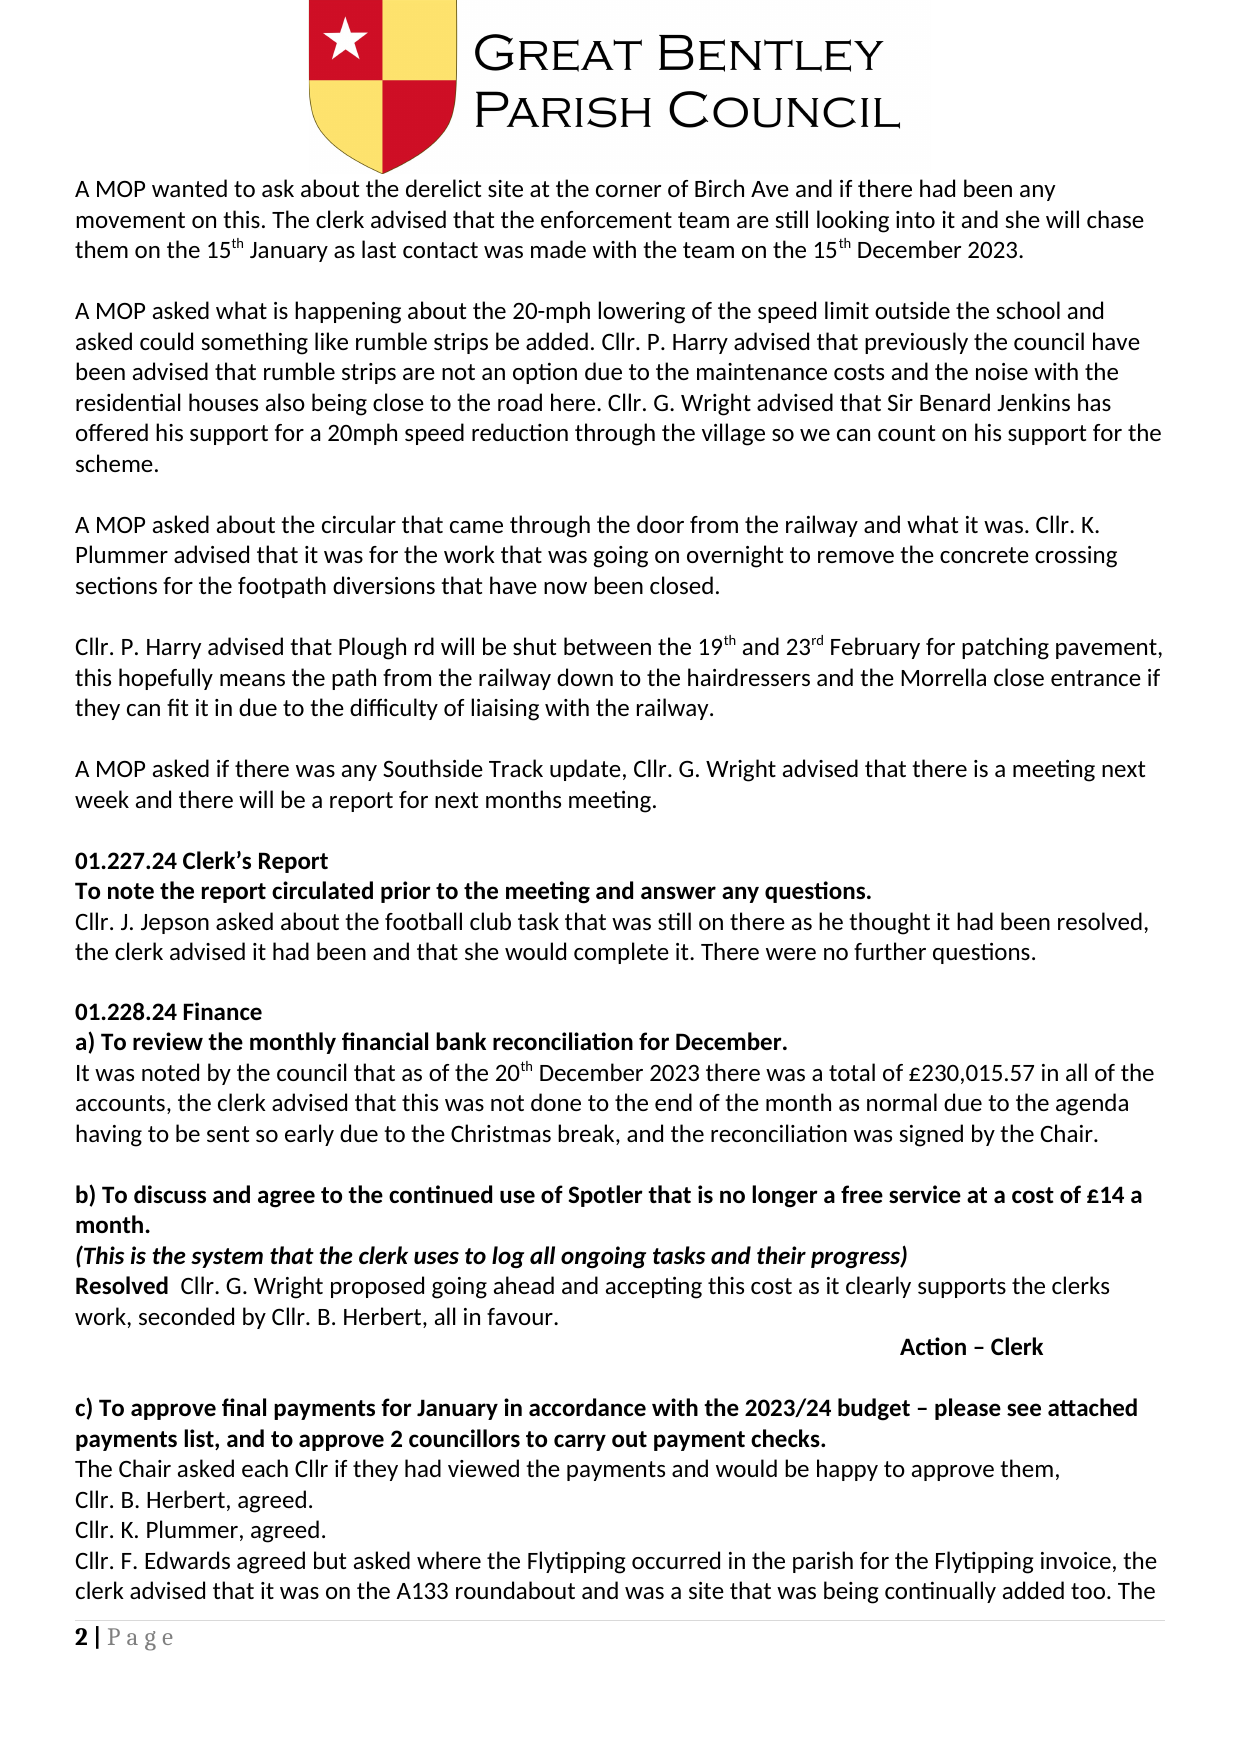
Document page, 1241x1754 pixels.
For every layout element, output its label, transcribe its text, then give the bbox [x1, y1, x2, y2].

text c) To approve final payments for January in accordance with the 2023/24 budget – please see attached payments list, and to approve 2 councillors to carry out payment checks. [75, 1392, 1165, 1453]
text 01.228.24 Finance [75, 996, 1165, 1026]
text Cllr. P. Harry advised that Plough rd will be shut between the 19th and 23rd February for patching pavement, this hopefully means the path from the railway down to the hairdressers and the Morrella close entrance if they can fit it in due to the difficulty of liaising with the railway. [75, 631, 1165, 723]
text Resolved Cllr. G. Wright proposed going ahead and accepting this cost as it clearly supports the clerks work, seconded by Cllr. B. Herbert, all in favour. [75, 1270, 1165, 1331]
picture [308, 0, 932, 174]
text a) To review the monthly financial bank reconciliation for December. [75, 1026, 1165, 1057]
text To note the report circulated prior to the meeting and answer any questions. [75, 875, 1165, 906]
text b) To discuss and agree to the continued use of Spotler that is no longer a free service at a cost of £14 a month. [75, 1179, 1165, 1240]
text 01.227.24 Clerk’s Report [75, 845, 1165, 875]
text A MOP wanted to ask about the derelict site at the corner of Birch Ave and if there had been any movement on this. The clerk advised that the enforcement team are still looking into it and she will chase them on the 15th January as last contact was made with the team on the 15th December 2023. [75, 173, 1165, 265]
text It was noted by the council that as of the 20th December 2023 there was a total of £230,015.57 in all of the accounts, the clerk advised that this was not done to the end of the month as normal due to the agenda having to be sent so early due to the Christmas break, and the reconciliation was signed by the Chair. [75, 1057, 1165, 1148]
text Cllr. B. Herbert, agreed. [75, 1484, 1165, 1514]
text A MOP asked what is happening about the 20-mph lowering of the speed limit outside the school and asked could something like rumble strips be added. Cllr. P. Harry advised that previously the council have been advised that rumble strips are not an option due to the maintenance costs and the noise with the residential houses also being close to the road here. Cllr. G. Wright advised that Sir Benard Jenkins has offered his support for a 20mph speed reduction through the village so we can count on his support for the scheme. [75, 295, 1165, 478]
text (This is the system that the clerk uses to log all ongoing tasks and their progress) [75, 1240, 1165, 1270]
text Cllr. K. Plummer, agreed. [75, 1514, 1165, 1545]
text A MOP asked if there was any Southside Track update, Cllr. G. Wright advised that there is a meeting next week and there will be a report for next months meeting. [75, 753, 1165, 814]
text A MOP asked about the circular that came through the door from the railway and what it was. Cllr. K. Plummer advised that it was for the work that was going on overnight to remove the concrete crossing sections for the footpath diversions that have now been closed. [75, 509, 1165, 601]
text Cllr. J. Jepson asked about the football club task that was still on there as he thought it had been resolved, the clerk advised it had been and that she would complete it. There were no further questions. [75, 906, 1165, 967]
text The Chair asked each Cllr if they had viewed the payments and would be happy to approve them, [75, 1453, 1165, 1484]
text Action – Clerk [75, 1331, 1165, 1362]
